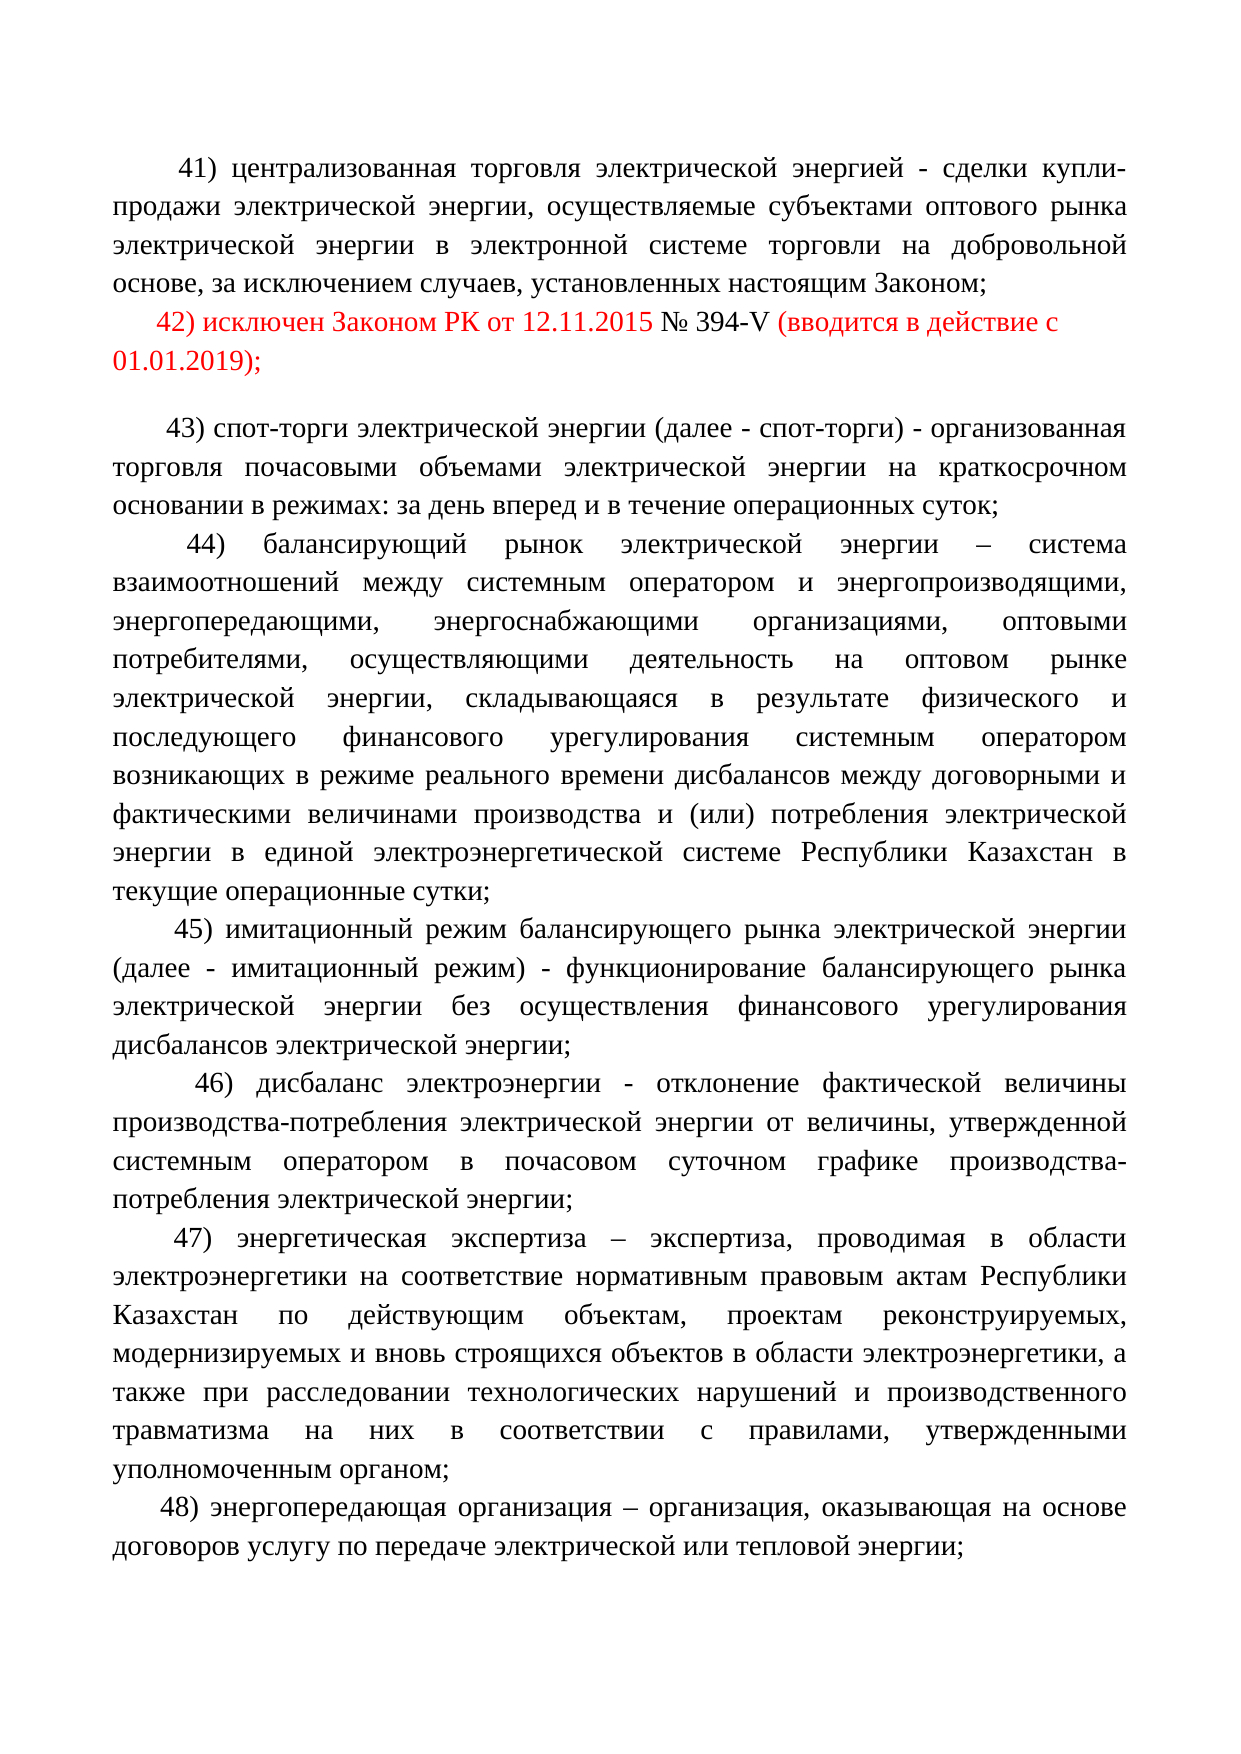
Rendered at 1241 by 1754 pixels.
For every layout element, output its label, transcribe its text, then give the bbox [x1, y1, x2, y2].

text 43) спот-торги электрической энергии (далее - спот-торги) - организованная торговля почасовыми объемами электрической энергии на краткосрочном основании в режимах: за день вперед и в течение операционных суток; [112, 410, 1128, 521]
text 44) балансирующий рынок электрической энергии – система взаимоотношений между системным оператором и энергопроизводящими, энергопередающими, энергоснабжающими организациями, оптовыми потребителями, осуществляющими деятельность на оптовом рынке электрической энергии, складывающаяся в результате физического и последующего финансового урегулирования системным оператором возникающих в режиме реального времени дисбалансов между договорными и фактическими величинами производства и (или) потребления электрической энергии в единой электроэнергетической системе Республики Казахстан в текущие операционные сутки; [112, 526, 1128, 906]
text 48) энергопередающая организация – организация, оказывающая на основе договоров услугу по передаче электрической или тепловой энергии; [112, 1489, 1128, 1562]
text 42) исключен Законом РК от 12.11.2015 № 394-V (вводится в действие с 01.01.2019); [112, 304, 1128, 406]
text 46) дисбаланс электроэнергии - отклонение фактической величины производства-потребления электрической энергии от величины, утвержденной системным оператором в почасовом суточном графике производства-потребления электрической энергии; [112, 1066, 1128, 1215]
text 41) централизованная торговля электрической энергией - сделки купли-продажи электрической энергии, осуществляемые субъектами оптового рынка электрической энергии в электронной системе торговли на добровольной основе, за исключением случаев, установленных настоящим Законом; [112, 150, 1128, 299]
text 47) энергетическая экспертиза – экспертиза, проводимая в области электроэнергетики на соответствие нормативным правовым актам Республики Казахстан по действующим объектам, проектам реконструируемых, модернизируемых и вновь строящихся объектов в области электроэнергетики, а также при расследовании технологических нарушений и производственного травматизма на них в соответствии с правилами, утвержденными уполномоченным органом; [112, 1220, 1128, 1484]
text 45) имитационный режим балансирующего рынка электрической энергии (далее - имитационный режим) - функционирование балансирующего рынка электрической энергии без осуществления финансового урегулирования дисбалансов электрической энергии; [112, 911, 1128, 1061]
